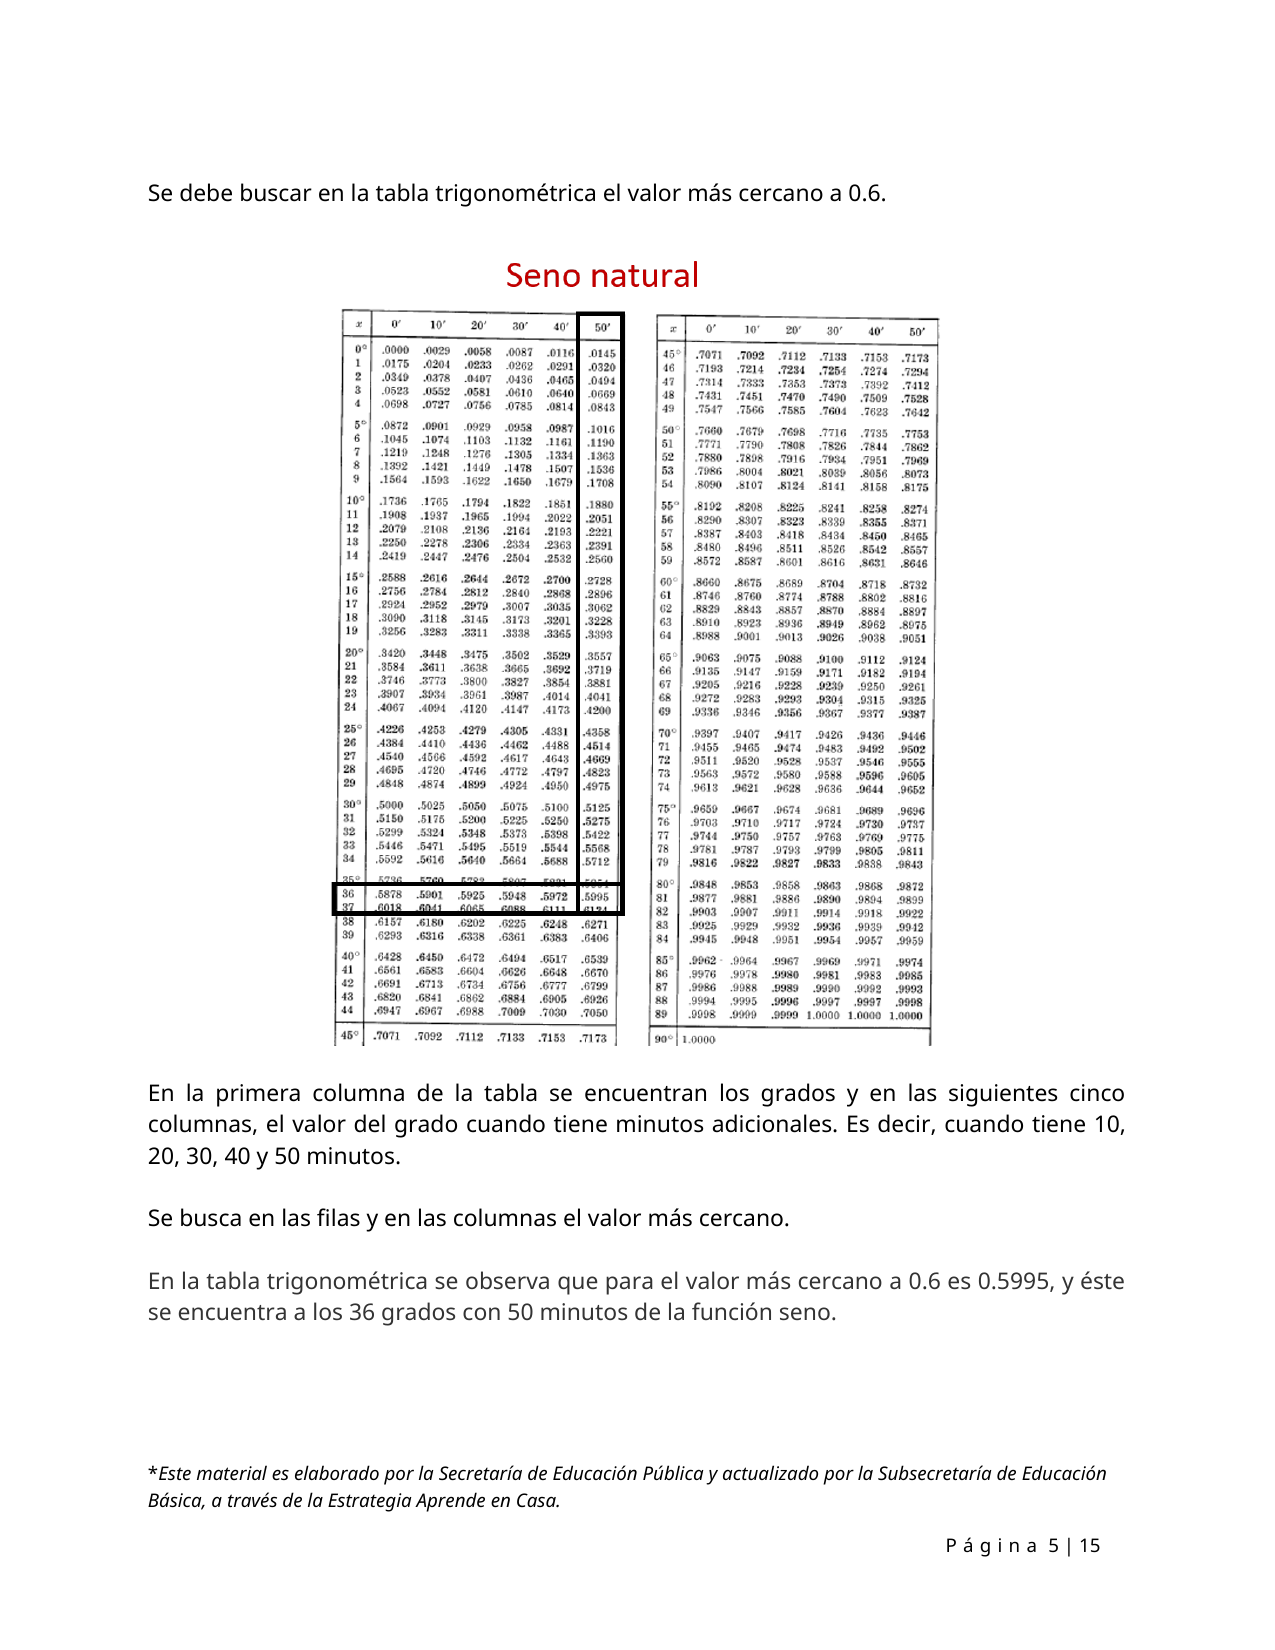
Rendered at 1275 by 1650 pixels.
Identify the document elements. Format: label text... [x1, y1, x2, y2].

text Se debe buscar en la tabla trigonométrica el valor más cercano a 0.6. [148, 177, 1127, 208]
picture [331, 239, 944, 1046]
text En la primera columna de la tabla se encuentran los grados y en las siguientes cinco columnas, el valor del grado cuando tiene minutos adicionales. Es decir, cuando tiene 10, 20, 30, 40 y 50 minutos. [148, 1077, 1127, 1171]
text Se busca en las filas y en las columnas el valor más cercano. [148, 1202, 1127, 1233]
text En la tabla trigonométrica se observa que para el valor más cercano a 0.6 es 0.5995, y éste se encuentra a los 36 grados con 50 minutos de la función seno. [148, 1265, 1127, 1327]
